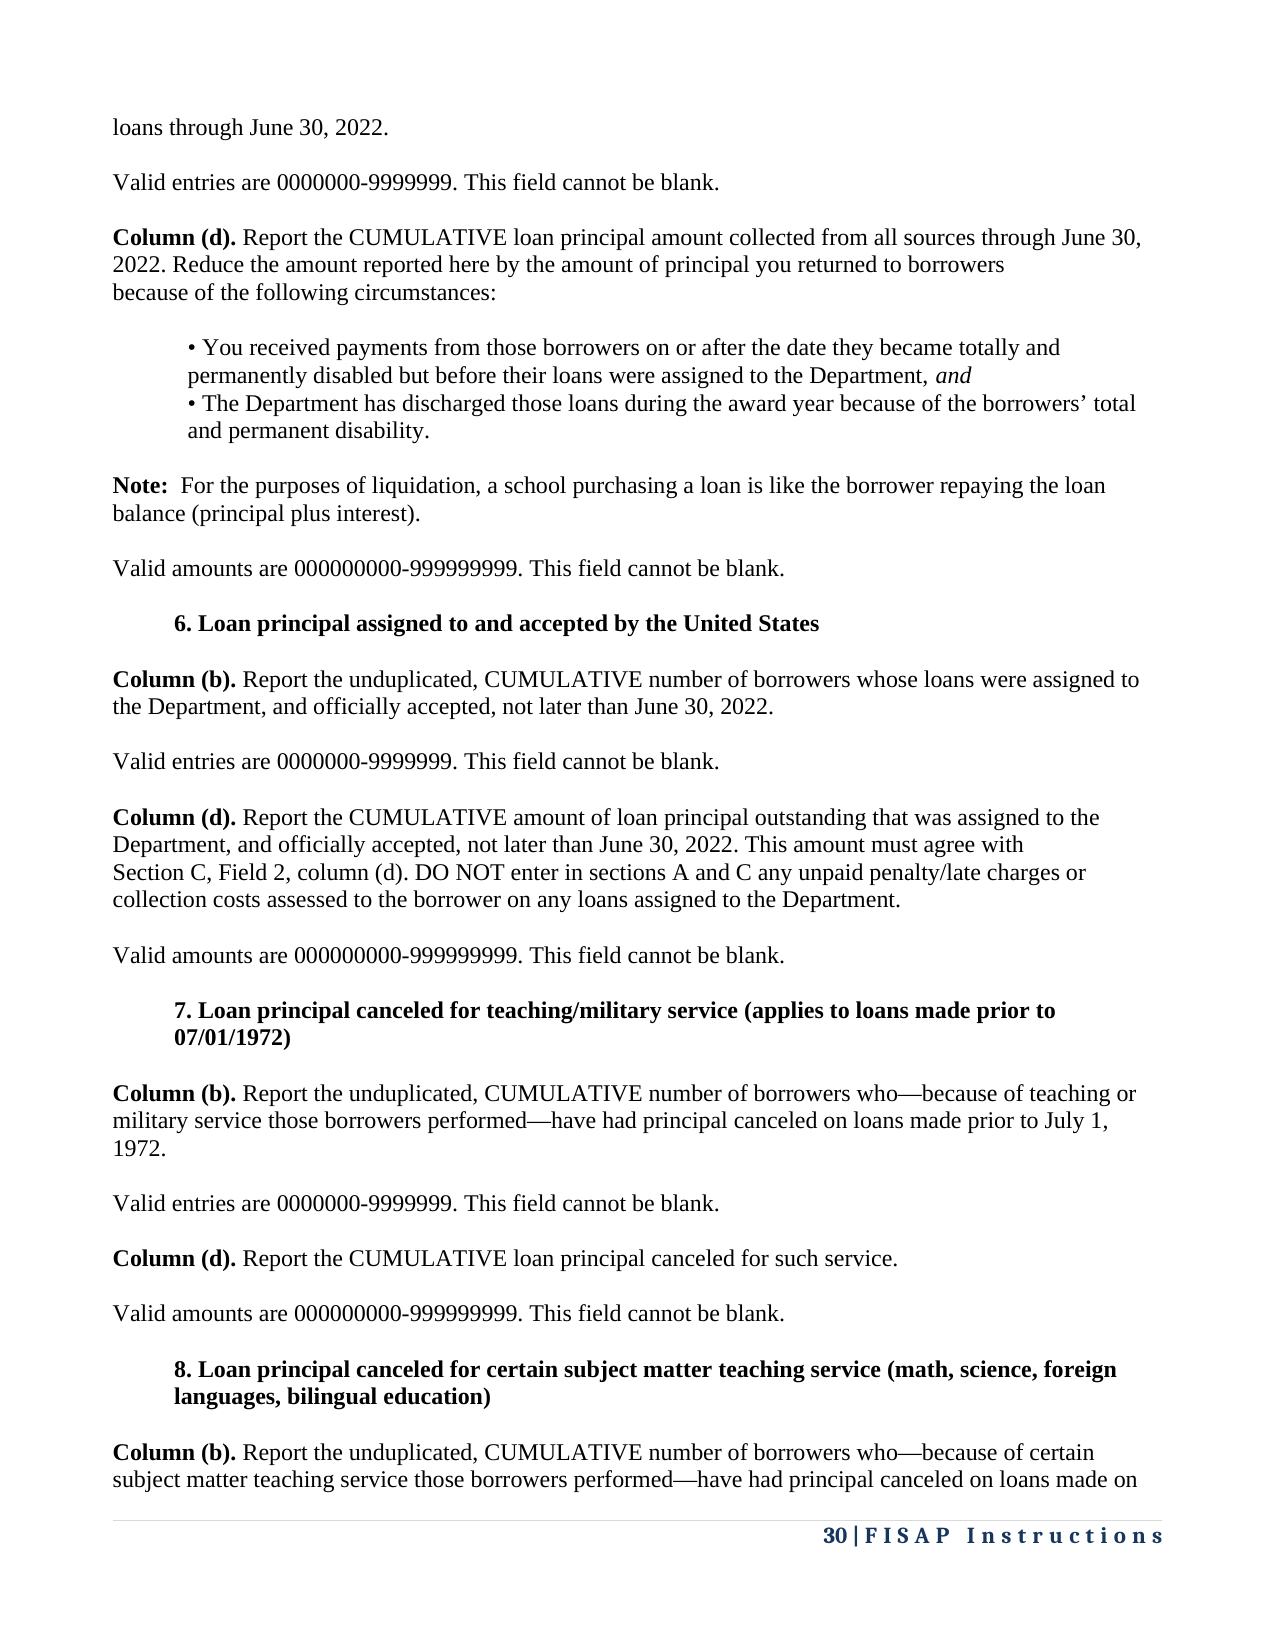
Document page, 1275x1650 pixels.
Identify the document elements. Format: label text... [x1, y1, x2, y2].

text Column (d). Report the CUMULATIVE amount of loan principal outstanding that was assigned to the Department, and officially accepted, not later than June 30, 2022. This amount must agree with [112, 803, 1162, 858]
list • You received payments from those borrowers on or after the date they became totally and permanently disabled but before their loans were assigned to the Department, and [187, 333, 1162, 388]
text Valid amounts are 000000000-999999999. This field cannot be blank. [112, 554, 1162, 582]
subtitle 6. Loan principal assigned to and accepted by the United States [174, 609, 1162, 637]
text Column (b). Report the unduplicated, CUMULATIVE number of borrowers who—because of teaching or military service those borrowers performed—have had principal canceled on loans made prior to July 1, 1972. [112, 1079, 1162, 1161]
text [112, 112, 1162, 140]
text Column (d). Report the CUMULATIVE loan principal canceled for such service. [112, 1244, 1162, 1272]
text Valid amounts are 000000000-999999999. This field cannot be blank. [112, 941, 1162, 968]
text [112, 1437, 1162, 1493]
text Valid entries are 0000000-9999999. This field cannot be blank. [112, 747, 1162, 775]
text Note: For the purposes of liquidation, a school purchasing a loan is like the borrower repaying the loan balance (principal plus interest). [112, 471, 1162, 527]
text Column (d). Report the CUMULATIVE loan principal amount collected from all sources through June 30, 2022. Reduce the amount reported here by the amount of principal you returned to borrowers [112, 223, 1162, 278]
subtitle 7. Loan principal canceled for teaching/military service (applies to loans made prior to 07/01/1972) [174, 996, 1162, 1051]
text Column (b). Report the unduplicated, CUMULATIVE number of borrowers whose loans were assigned to the Department, and officially accepted, not later than June 30, 2022. [112, 664, 1162, 720]
list • The Department has discharged those loans during the award year because of the borrowers’ total and permanent disability. [187, 388, 1162, 444]
text Valid amounts are 000000000-999999999. This field cannot be blank. [112, 1299, 1162, 1327]
text because of the following circumstances: [112, 278, 1162, 306]
text Section C, Field 2, column (d). DO NOT enter in sections A and C any unpaid penalty/late charges or collection costs assessed to the borrower on any loans assigned to the Department. [112, 858, 1162, 913]
subtitle 8. Loan principal canceled for certain subject matter teaching service (math, science, foreign languages, bilingual education) [174, 1355, 1162, 1410]
text Valid entries are 0000000-9999999. This field cannot be blank. [112, 1189, 1162, 1217]
text Valid entries are 0000000-9999999. This field cannot be blank. [112, 168, 1162, 195]
